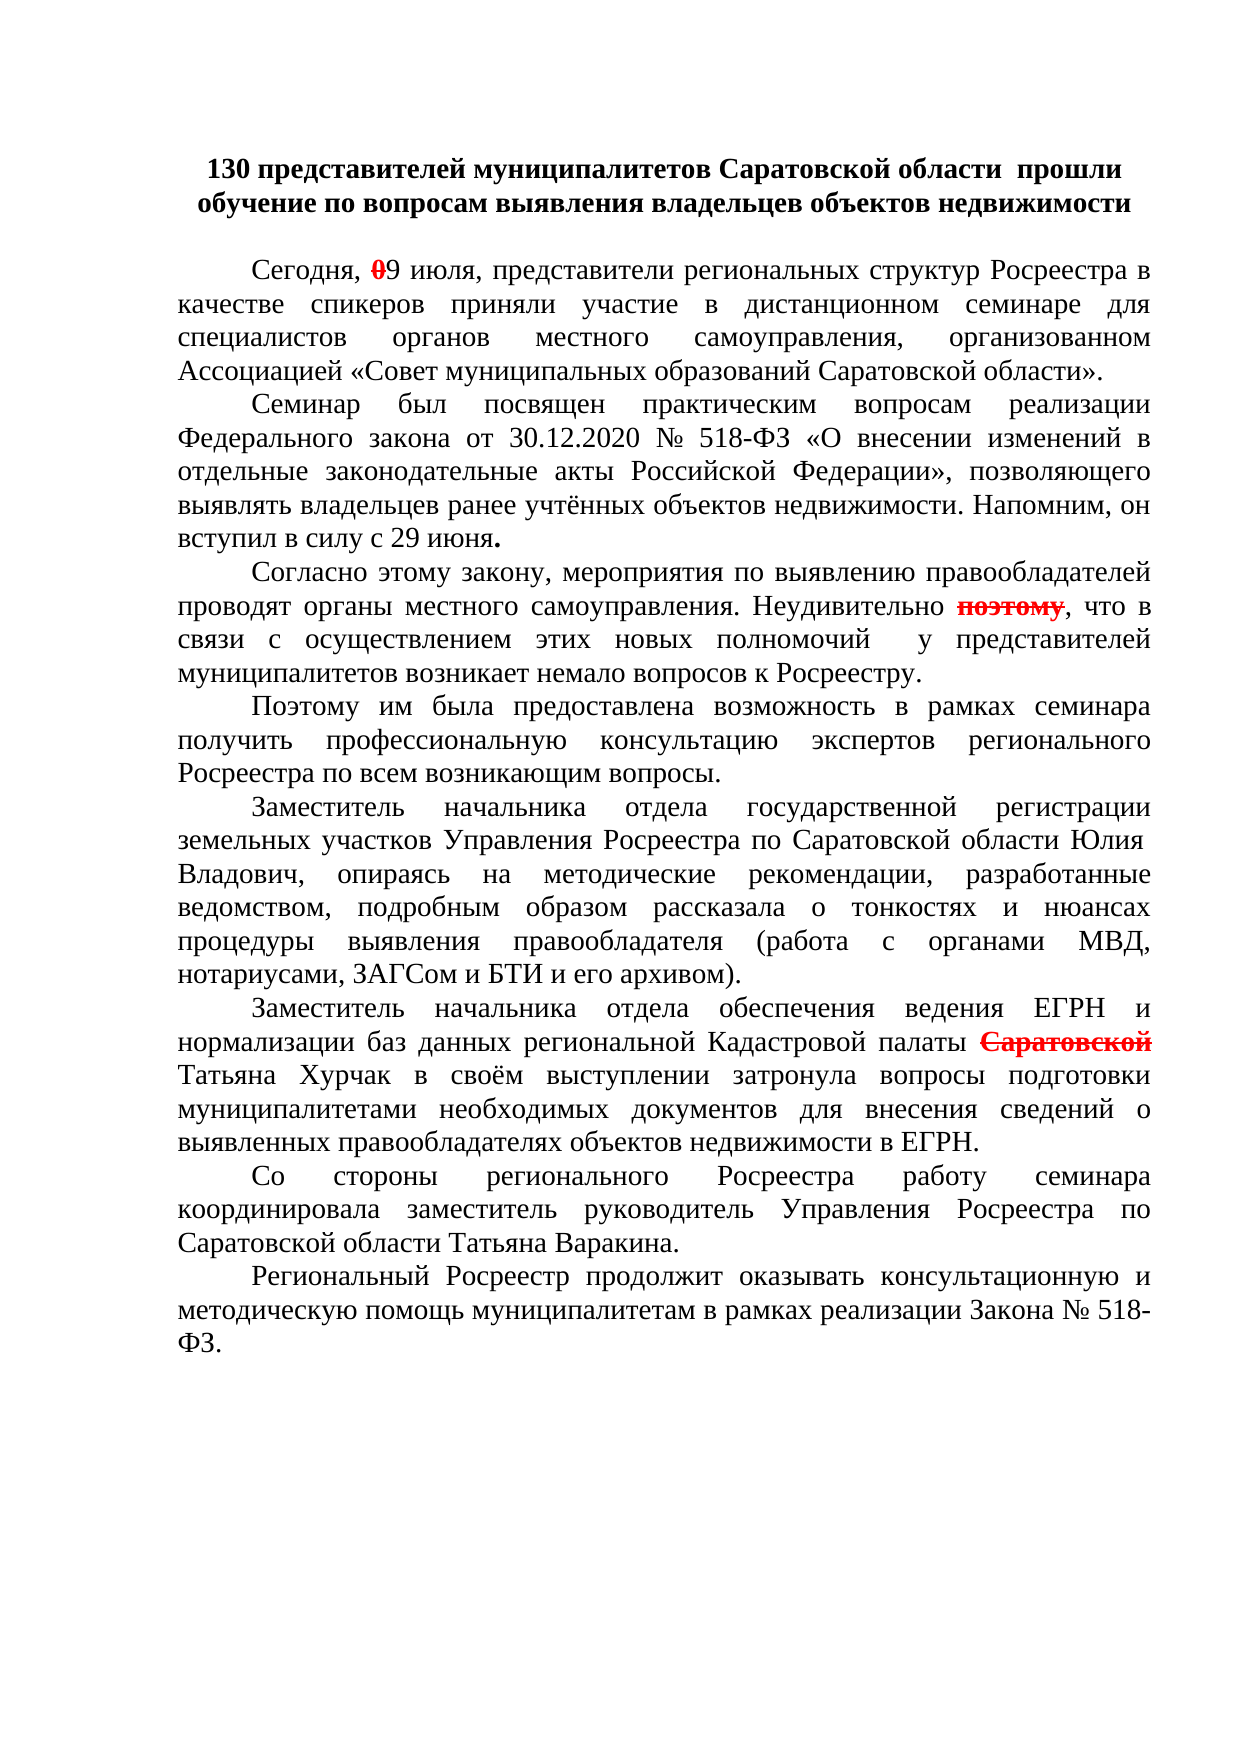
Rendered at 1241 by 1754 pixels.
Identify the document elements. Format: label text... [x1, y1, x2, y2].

text Семинар был посвящен практическим вопросам реализации Федерального закона от 30.12.2020 № 518-ФЗ «О внесении изменений в отдельные законодательные акты Российской Федерации», позволяющего выявлять владельцев ранее учтённых объектов недвижимости. Напомним, он вступил в силу с 29 июня. [177, 386, 1152, 554]
text Заместитель начальника отдела обеспечения ведения ЕГРН и нормализации баз данных региональной Кадастровой палаты Саратовской Татьяна Хурчак в своём выступлении затронула вопросы подготовки муниципалитетами необходимых документов для внесения сведений о выявленных правообладателях объектов недвижимости в ЕГРН. [177, 990, 1152, 1158]
text Региональный Росреестр продолжит оказывать консультационную и методическую помощь муниципалитетам в рамках реализации Закона № 518-ФЗ. [177, 1258, 1152, 1359]
text Сегодня, 09 июля, представители региональных структур Росреестра в качестве спикеров приняли участие в дистанционном семинаре для специалистов органов местного самоуправления, организованном Ассоциацией «Совет муниципальных образований Саратовской области». [177, 252, 1152, 386]
text 130 представителей муниципалитетов Саратовской области прошли обучение по вопросам выявления владельцев объектов недвижимости [177, 118, 1152, 219]
text Согласно этому закону, мероприятия по выявлению правообладателей проводят органы местного самоуправления. Неудивительно поэтому, что в связи с осуществлением этих новых полномочий у представителей муниципалитетов возникает немало вопросов к Росреестру. [177, 554, 1152, 688]
text Поэтому им была предоставлена возможность в рамках семинара получить профессиональную консультацию экспертов регионального Росреестра по всем возникающим вопросы. [177, 688, 1152, 789]
text Со стороны регионального Росреестра работу семинара координировала заместитель руководитель Управления Росреестра по Саратовской области Татьяна Варакина. [177, 1158, 1152, 1258]
text Заместитель начальника отдела государственной регистрации земельных участков Управления Росреестра по Саратовской области Юлия Владович, опираясь на методические рекомендации, разработанные ведомством, подробным образом рассказала о тонкостях и нюансах процедуры выявления правообладателя (работа с органами МВД, нотариусами, ЗАГСом и БТИ и его архивом). [177, 789, 1152, 990]
